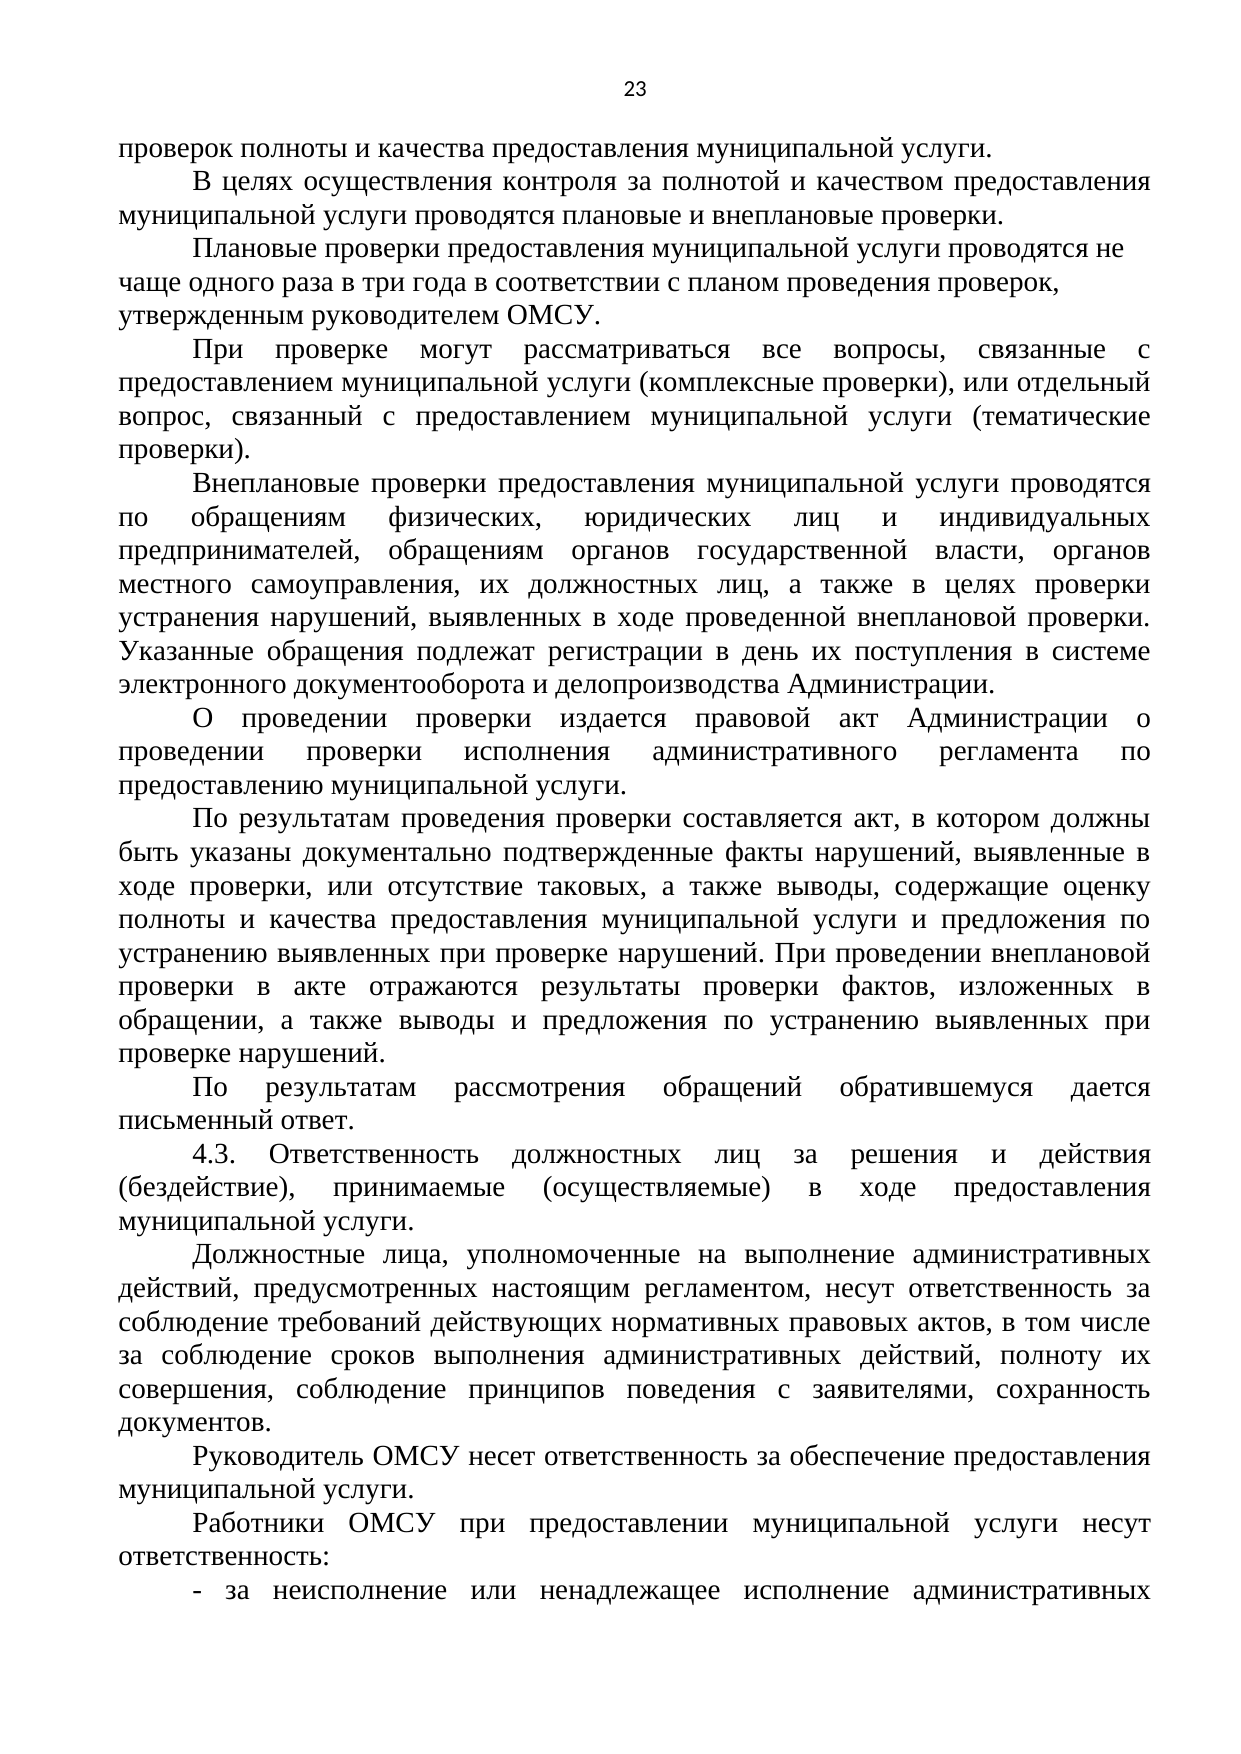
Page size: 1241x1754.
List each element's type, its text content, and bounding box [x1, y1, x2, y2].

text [118, 130, 1152, 163]
text Внеплановые проверки предоставления муниципальной услуги проводятся по обращениям физических, юридических лиц и индивидуальных предпринимателей, обращениям органов государственной власти, органов местного самоуправления, их должностных лиц, а также в целях проверки устранения нарушений, выявленных в ходе проведенной внеплановой проверки. Указанные обращения подлежат регистрации в день их поступления в системе электронного документооборота и делопроизводства Администрации. [118, 465, 1152, 700]
text При проверке могут рассматриваться все вопросы, связанные с предоставлением муниципальной услуги (комплексные проверки), или отдельный вопрос, связанный с предоставлением муниципальной услуги (тематические проверки). [118, 331, 1152, 465]
text По результатам проведения проверки составляется акт, в котором должны быть указаны документально подтвержденные факты нарушений, выявленные в ходе проверки, или отсутствие таковых, а также выводы, содержащие оценку полноты и качества предоставления муниципальной услуги и предложения по устранению выявленных при проверке нарушений. При проведении внеплановой проверки в акте отражаются результаты проверки фактов, изложенных в обращении, а также выводы и предложения по устранению выявленных при проверке нарушений. [118, 801, 1152, 1069]
text По результатам рассмотрения обращений обратившемуся дается письменный ответ. [118, 1069, 1152, 1136]
text О проведении проверки издается правовой акт Администрации о проведении проверки исполнения административного регламента по предоставлению муниципальной услуги. [118, 700, 1152, 801]
text Руководитель ОМСУ несет ответственность за обеспечение предоставления муниципальной услуги. [118, 1438, 1152, 1505]
text Должностные лица, уполномоченные на выполнение административных действий, предусмотренных настоящим регламентом, несут ответственность за соблюдение требований действующих нормативных правовых актов, в том числе за соблюдение сроков выполнения административных действий, полноту их совершения, соблюдение принципов поведения с заявителями, сохранность документов. [118, 1237, 1152, 1438]
text В целях осуществления контроля за полнотой и качеством предоставления муниципальной услуги проводятся плановые и внеплановые проверки. [118, 163, 1152, 230]
text Работники ОМСУ при предоставлении муниципальной услуги несут ответственность: [118, 1505, 1152, 1572]
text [118, 1572, 1152, 1606]
text 4.3. Ответственность должностных лиц за решения и действия (бездействие), принимаемые (осуществляемые) в ходе предоставления муниципальной услуги. [118, 1136, 1152, 1237]
text Плановые проверки предоставления муниципальной услуги проводятся не чаще одного раза в три года в соответствии с планом проведения проверок, утвержденным руководителем ОМСУ. [118, 230, 1152, 331]
